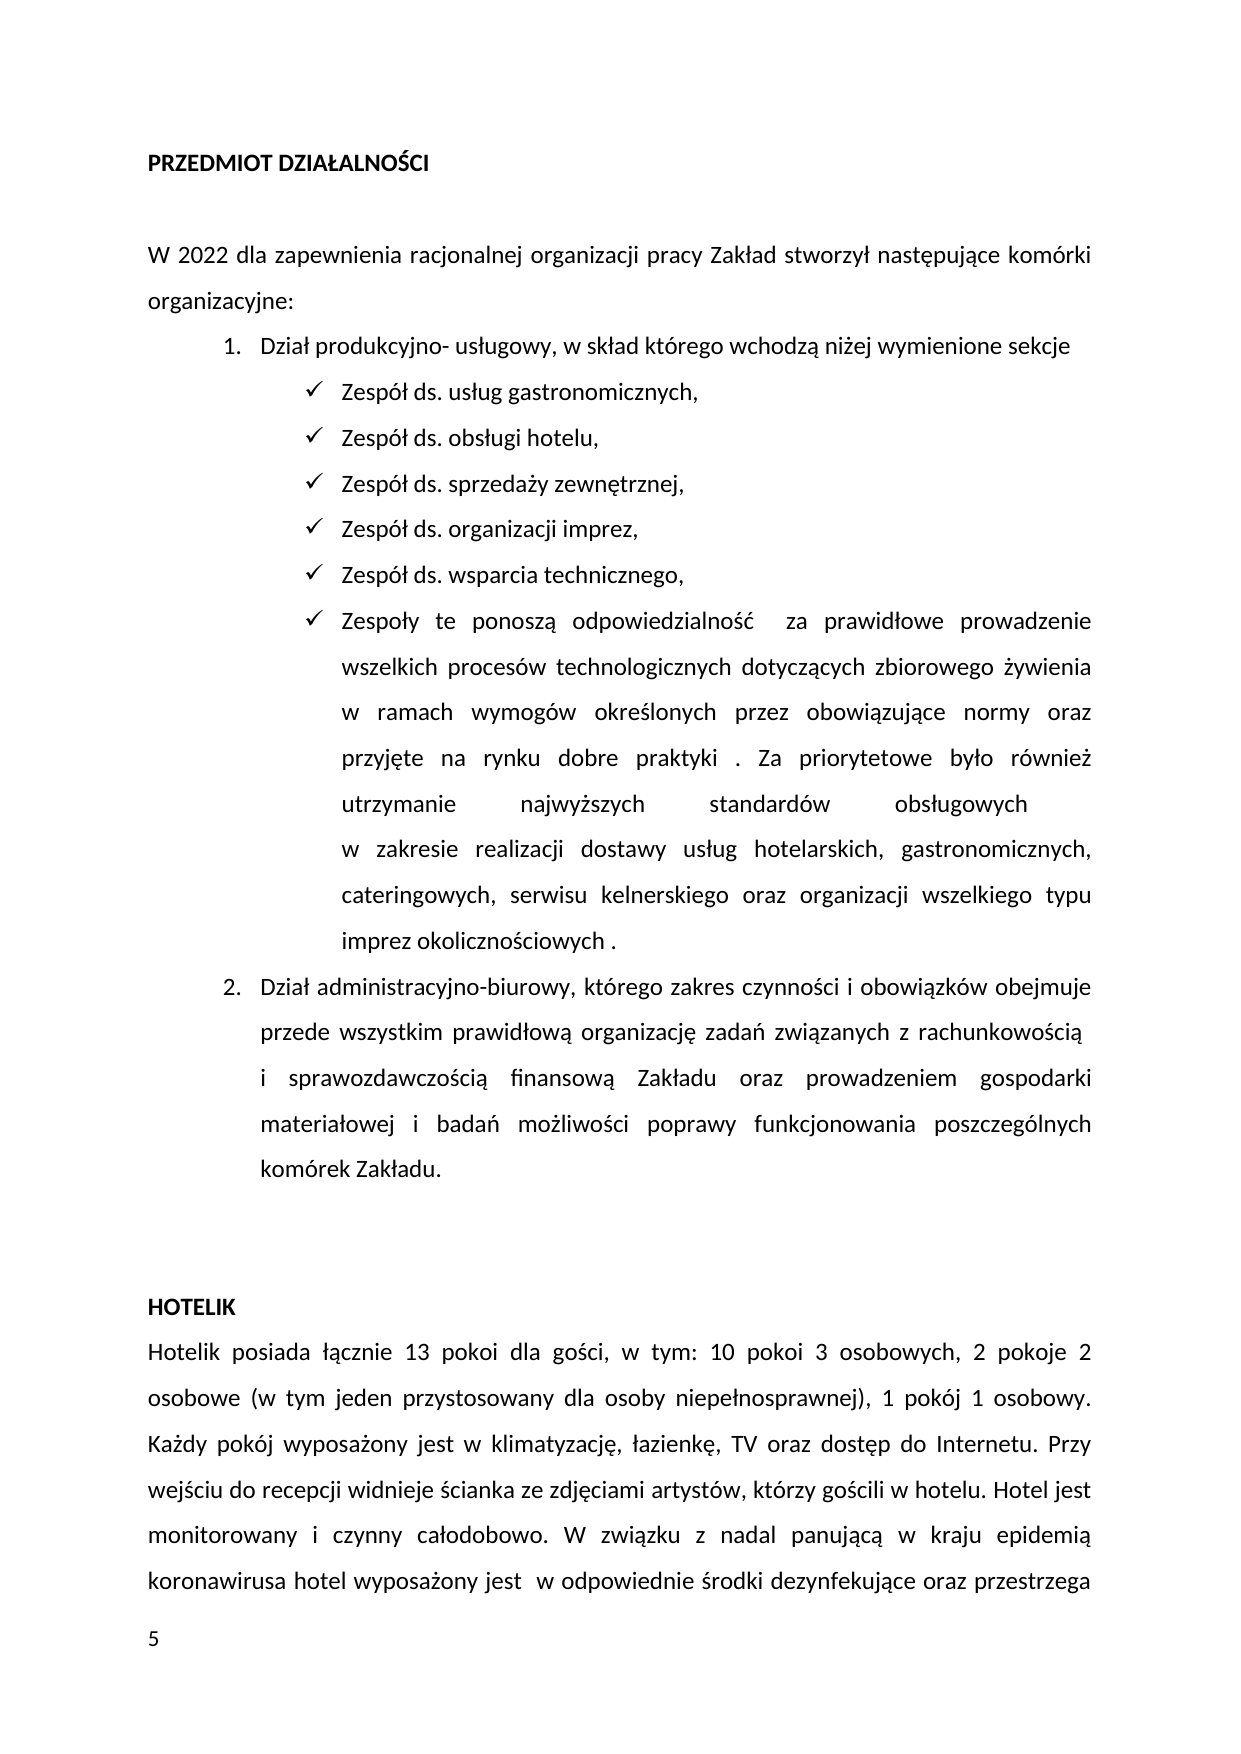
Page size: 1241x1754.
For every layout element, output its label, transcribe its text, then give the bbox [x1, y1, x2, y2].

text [148, 1337, 1093, 1596]
list Zespół ds. obsługi hotelu, [304, 422, 1093, 452]
list Zespół ds. sprzedaży zewnętrznej, [304, 468, 1093, 498]
list Zespół ds. wsparcia technicznego, [304, 559, 1093, 590]
text PRZEDMIOT DZIAŁALNOŚCI [148, 148, 1093, 178]
list Zespół ds. usług gastronomicznych, [304, 376, 1093, 407]
text W 2022 dla zapewnienia racjonalnej organizacji pracy Zakład stworzył następujące komórki organizacyjne: [148, 239, 1093, 315]
text HOTELIK [148, 1291, 1093, 1321]
list Zespoły te ponoszą odpowiedzialność za prawidłowe prowadzenie wszelkich procesów technologicznych dotyczących zbiorowego żywienia w ramach wymogów określonych przez obowiązujące normy oraz przyjęte na rynku dobre praktyki . Za priorytetowe było również utrzymanie najwyższych standardów obsługowych w zakresie realizacji dostawy usług hotelarskich, gastronomicznych, cateringowych, serwisu kelnerskiego oraz organizacji wszelkiego typu imprez okolicznościowych . [304, 605, 1093, 956]
list Dział produkcyjno- usługowy, w skład którego wchodzą niżej wymienione sekcje [223, 331, 1093, 361]
list Dział administracyjno-biurowy, którego zakres czynności i obowiązków obejmuje przede wszystkim prawidłową organizację zadań związanych z rachunkowością i sprawozdawczością finansową Zakładu oraz prowadzeniem gospodarki materiałowej i badań możliwości poprawy funkcjonowania poszczególnych komórek Zakładu. [223, 971, 1093, 1184]
list Zespół ds. organizacji imprez, [304, 513, 1093, 544]
